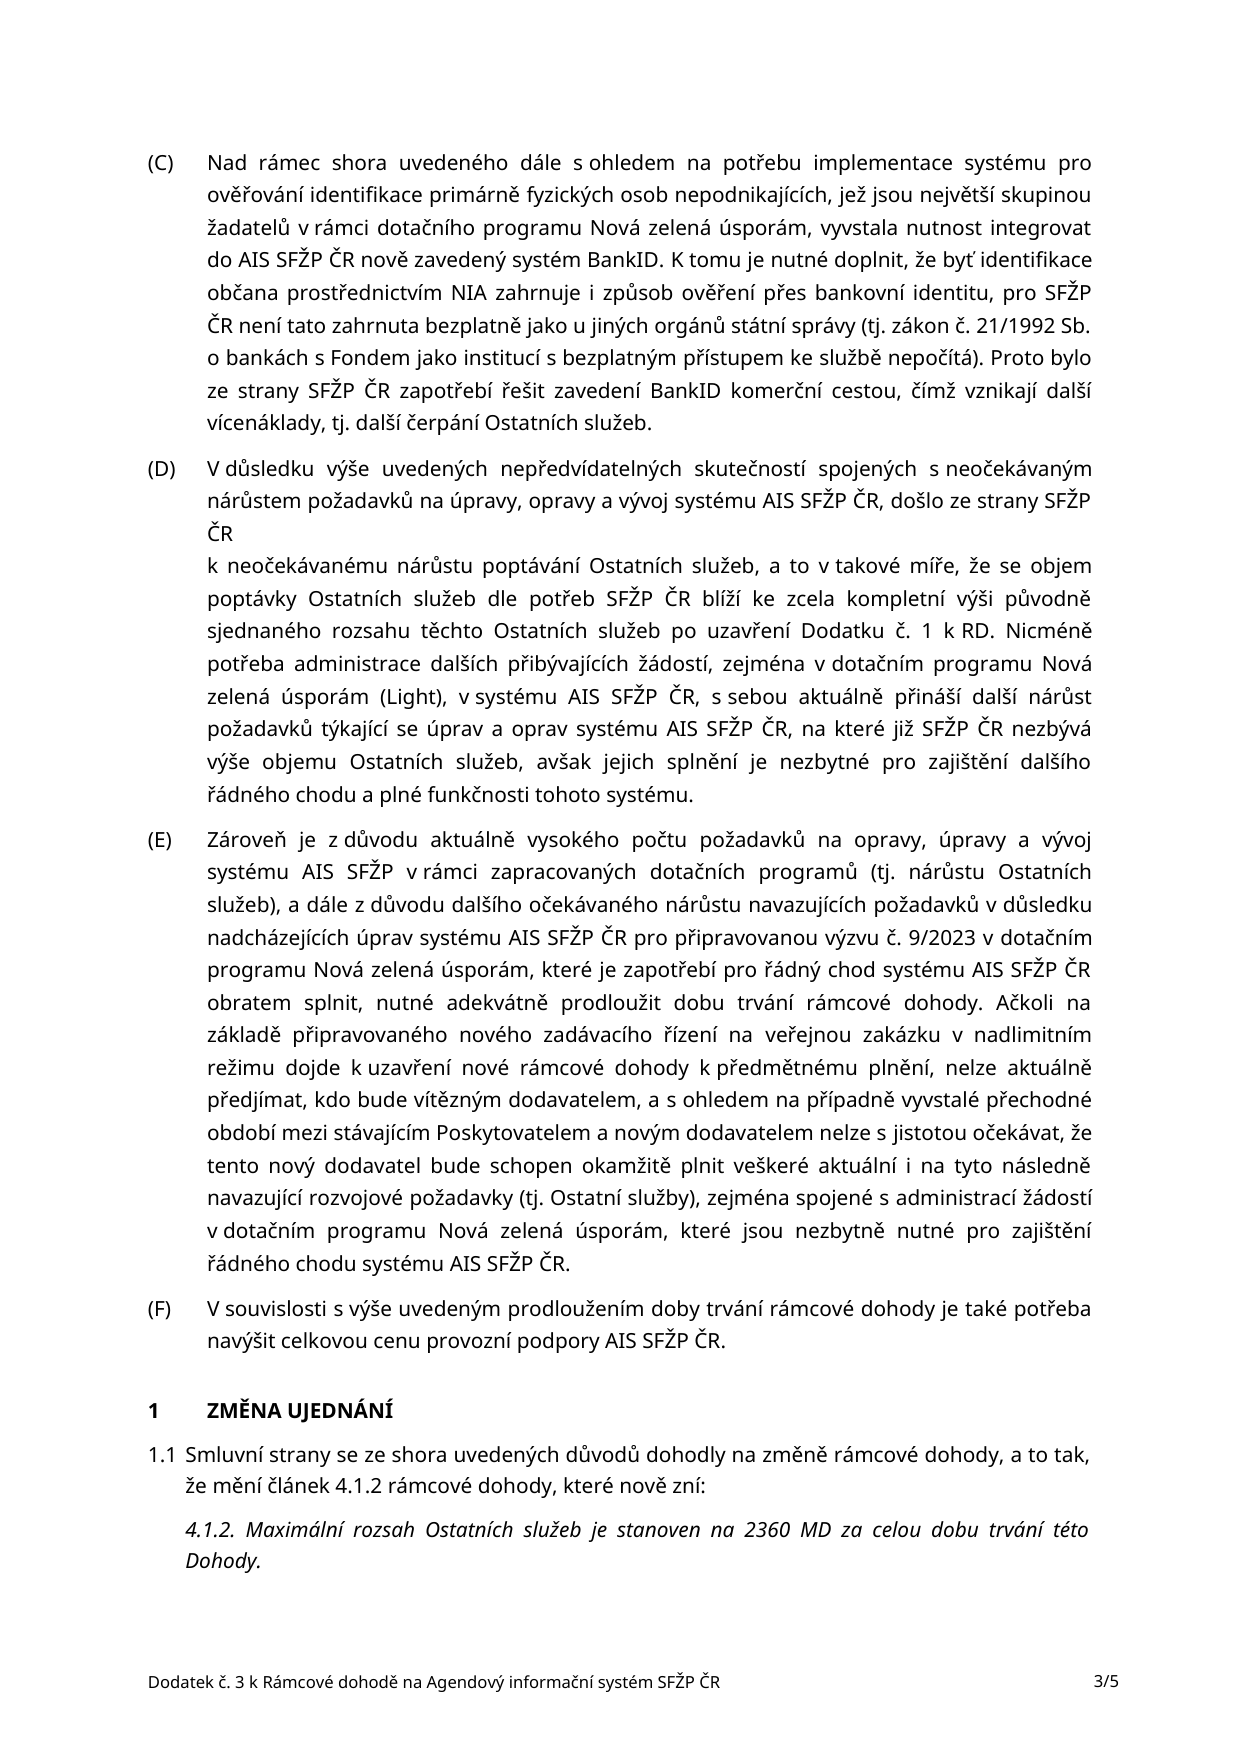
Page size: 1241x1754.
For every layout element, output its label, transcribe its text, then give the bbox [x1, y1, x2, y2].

list V důsledku výše uvedených nepředvídatelných skutečností spojených s neočekávaným nárůstem požadavků na úpravy, opravy a vývoj systému AIS SFŽP ČR, došlo ze strany SFŽP ČR k neočekávanému nárůstu poptávání Ostatních služeb, a to v takové míře, že se objem poptávky Ostatních služeb dle potřeb SFŽP ČR blíží ke zcela kompletní výši původně sjednaného rozsahu těchto Ostatních služeb po uzavření Dodatku č. 1 k RD. Nicméně potřeba administrace dalších přibývajících žádostí, zejména v dotačním programu Nová zelená úsporám (Light), v systému AIS SFŽP ČR, s sebou aktuálně přináší další nárůst požadavků týkající se úprav a oprav systému AIS SFŽP ČR, na které již SFŽP ČR nezbývá výše objemu Ostatních služeb, avšak jejich splnění je nezbytné pro zajištění dalšího řádného chodu a plné funkčnosti tohoto systému. [148, 454, 1092, 808]
list V souvislosti s výše uvedeným prodloužením doby trvání rámcové dohody je také potřeba navýšit celkovou cenu provozní podpory AIS SFŽP ČR. [148, 1294, 1092, 1355]
list Změna ujednání [148, 1396, 1092, 1425]
text 4.1.2. Maximální rozsah Ostatních služeb je stanoven na 2360 MD za celou dobu trvání této Dohody. [185, 1515, 1092, 1575]
list Zároveň je z důvodu aktuálně vysokého počtu požadavků na opravy, úpravy a vývoj systému AIS SFŽP v rámci zapracovaných dotačních programů (tj. nárůstu Ostatních služeb), a dále z důvodu dalšího očekávaného nárůstu navazujících požadavků v důsledku nadcházejících úprav systému AIS SFŽP ČR pro připravovanou výzvu č. 9/2023 v dotačním programu Nová zelená úsporám, které je zapotřebí pro řádný chod systému AIS SFŽP ČR obratem splnit, nutné adekvátně prodloužit dobu trvání rámcové dohody. Ačkoli na základě připravovaného nového zadávacího řízení na veřejnou zakázku v nadlimitním režimu dojde k uzavření nové rámcové dohody k předmětnému plnění, nelze aktuálně předjímat, kdo bude vítězným dodavatelem, a s ohledem na případně vyvstalé přechodné období mezi stávajícím Poskytovatelem a novým dodavatelem nelze s jistotou očekávat, že tento nový dodavatel bude schopen okamžitě plnit veškeré aktuální i na tyto následně navazující rozvojové požadavky (tj. Ostatní služby), zejména spojené s administrací žádostí v dotačním programu Nová zelená úsporám, které jsou nezbytně nutné pro zajištění řádného chodu systému AIS SFŽP ČR. [148, 825, 1092, 1277]
list Smluvní strany se ze shora uvedených důvodů dohodly na změně rámcové dohody, a to tak, že mění článek 4.1.2 rámcové dohody, které nově zní: [148, 1440, 1092, 1500]
list Nad rámec shora uvedeného dále s ohledem na potřebu implementace systému pro ověřování identifikace primárně fyzických osob nepodnikajících, jež jsou největší skupinou žadatelů v rámci dotačního programu Nová zelená úsporám, vyvstala nutnost integrovat do AIS SFŽP ČR nově zavedený systém BankID. K tomu je nutné doplnit, že byť identifikace občana prostřednictvím NIA zahrnuje i způsob ověření přes bankovní identitu, pro SFŽP ČR není tato zahrnuta bezplatně jako u jiných orgánů státní správy (tj. zákon č. 21/1992 Sb. o bankách s Fondem jako institucí s bezplatným přístupem ke službě nepočítá). Proto bylo ze strany SFŽP ČR zapotřebí řešit zavedení BankID komerční cestou, čímž vznikají další vícenáklady, tj. další čerpání Ostatních služeb. [148, 148, 1092, 437]
